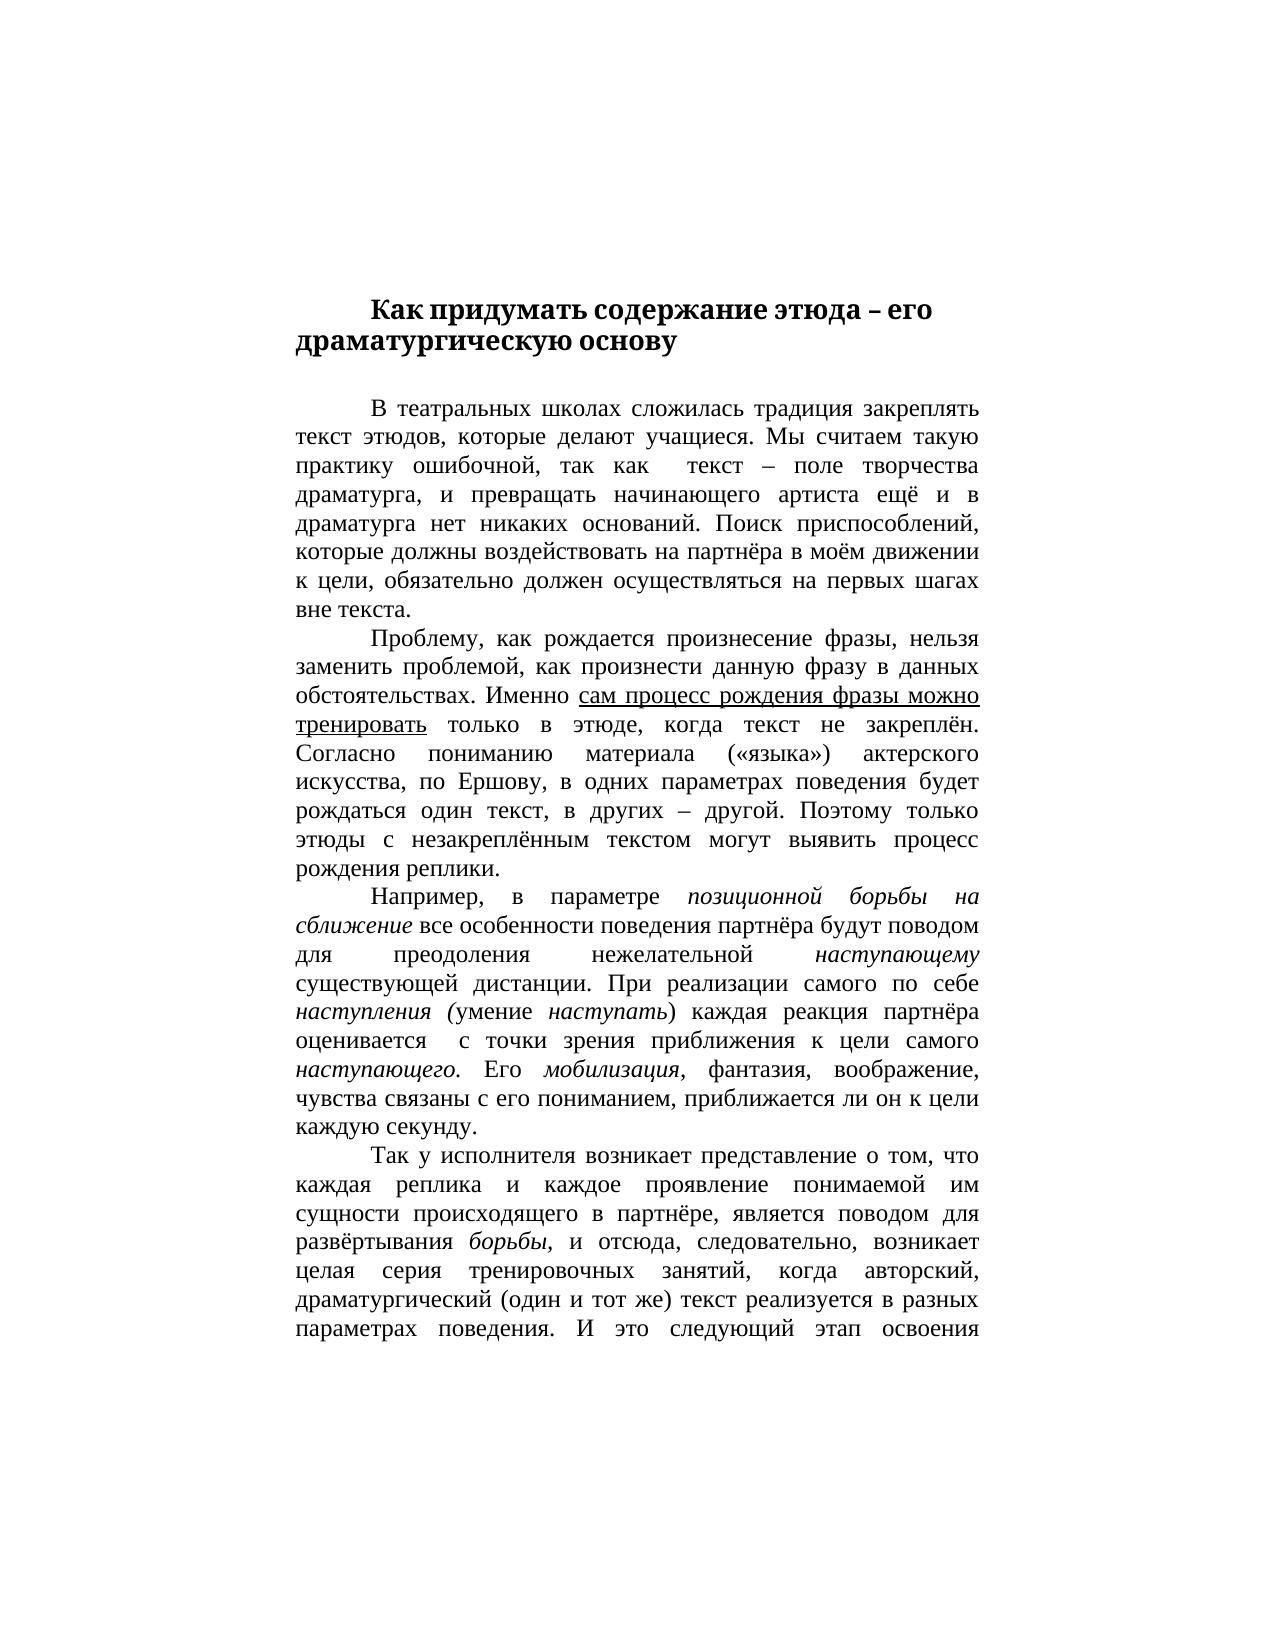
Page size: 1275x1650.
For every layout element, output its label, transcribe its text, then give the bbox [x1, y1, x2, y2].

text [295, 1140, 980, 1341]
subtitle Как придумать содержание этюда – его драматургическую основу [295, 295, 980, 358]
text В театральных школах сложилась традиция закреплять текст этюдов, которые делают учащиеся. Мы считаем такую практику ошибочной, так как текст – поле творчества драматурга, и превращать начинающего артиста ещё и в драматурга нет никаких оснований. Поиск приспособлений, которые должны воздействовать на партнёра в моём движении к цели, обязательно должен осуществляться на первых шагах вне текста. [295, 393, 980, 623]
text Проблему, как рождается произнесение фразы, нельзя заменить проблемой, как произнести данную фразу в данных обстоятельствах. Именно сам процесс рождения фразы можно тренировать только в этюде, когда текст не закреплён. Согласно пониманию материала («языка») актерского искусства, по Ершову, в одних параметрах поведения будет рождаться один текст, в других – другой. Поэтому только этюды с незакреплённым текстом могут выявить процесс рождения реплики. [295, 623, 980, 881]
text Например, в параметре позиционной борьбы на сближение все особенности поведения партнёра будут поводом для преодоления нежелательной наступающему существующей дистанции. При реализации самого по себе наступления (умение наступать) каждая реакция партнёра оценивается с точки зрения приближения к цели самого наступающего. Его мобилизация, фантазия, воображение, чувства связаны с его пониманием, приближается ли он к цели каждую секунду. [295, 881, 980, 1140]
